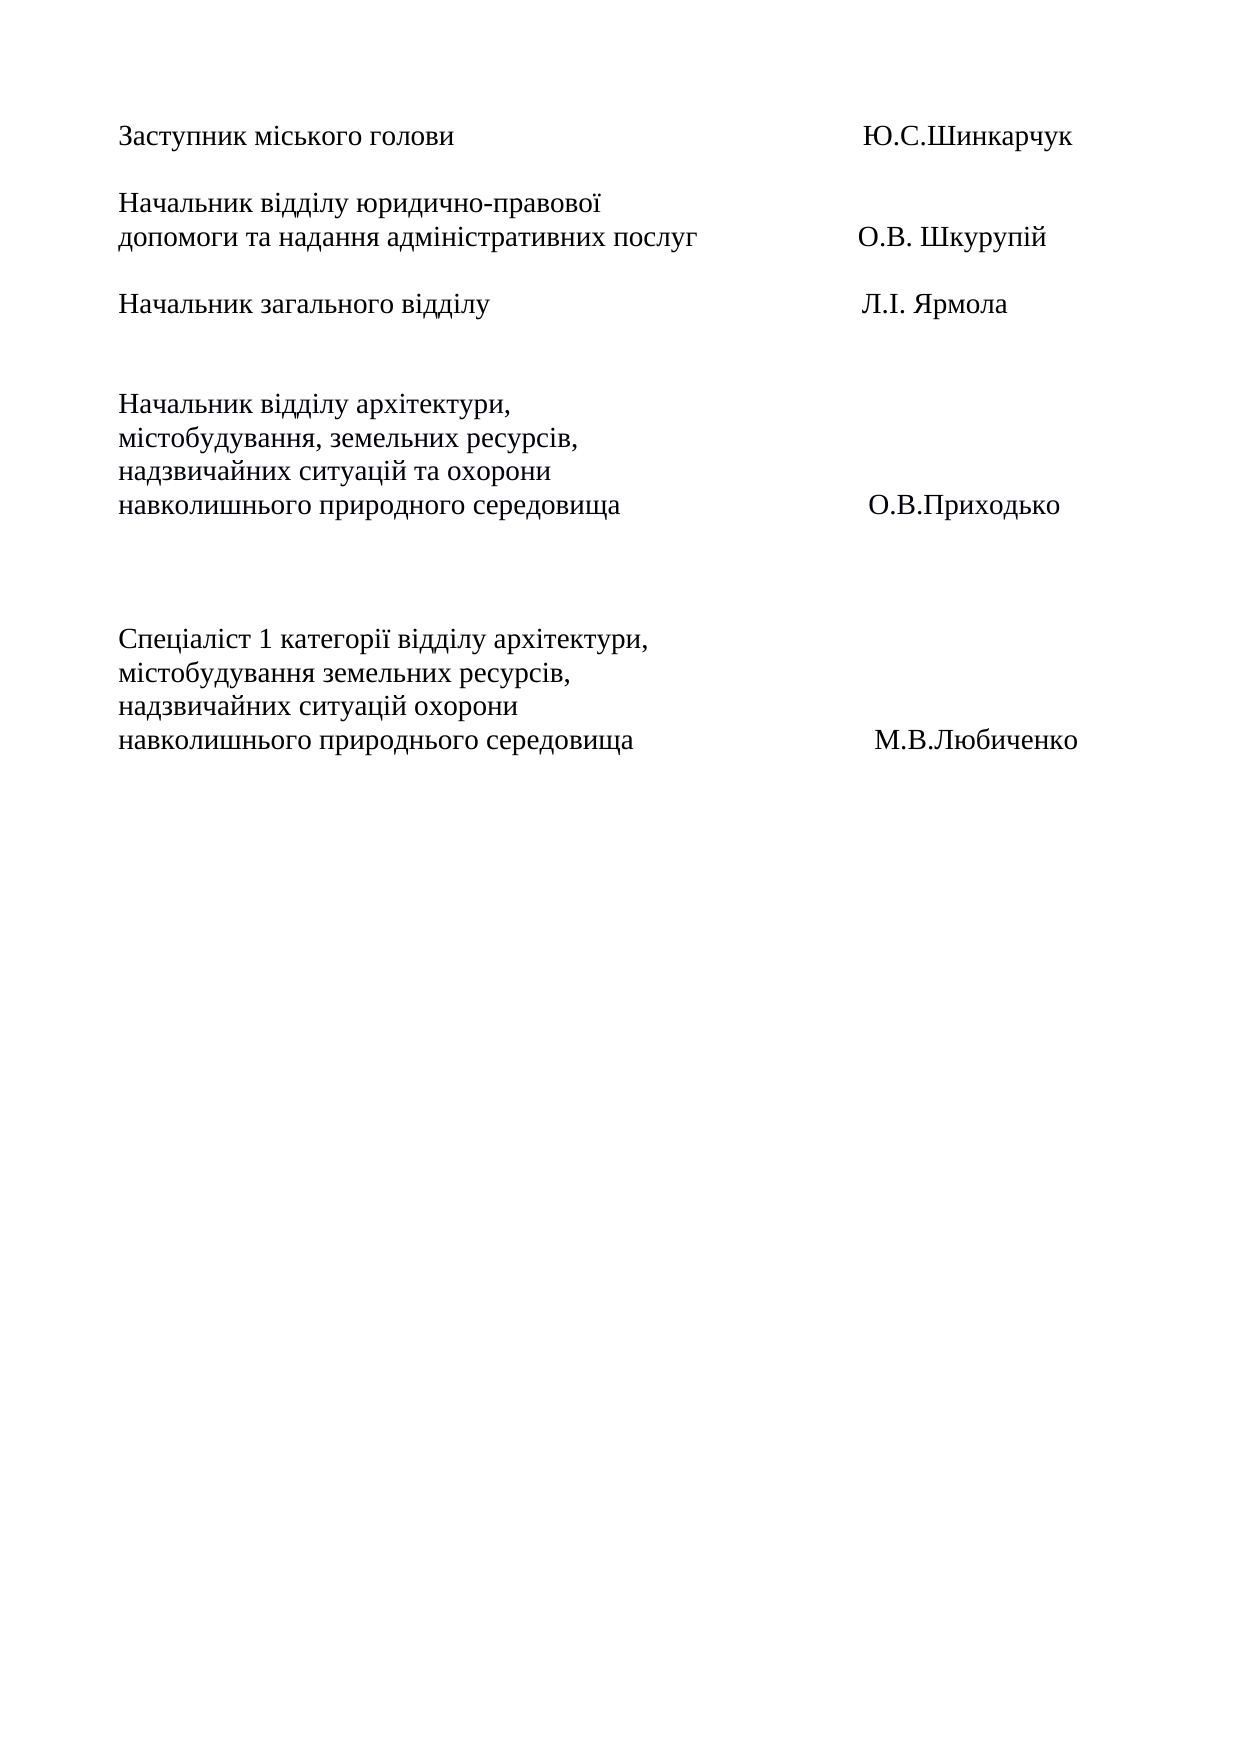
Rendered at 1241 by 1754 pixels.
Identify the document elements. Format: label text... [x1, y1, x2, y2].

text допомоги та надання адміністративних послуг О.В. Шкурупій [118, 219, 1122, 252]
text містобудування земельних ресурсів, [118, 655, 1122, 688]
text Начальник відділу архітектури, [118, 386, 1122, 420]
text Спеціаліст 1 категорії відділу архітектури, [118, 621, 1122, 655]
text Начальник відділу юридично-правової [118, 185, 1122, 219]
text навколишнього природнього середовища М.В.Любиченко [118, 722, 1122, 755]
text надзвичайних ситуацій та охорони [118, 453, 1122, 487]
text Заступник міського голови Ю.С.Шинкарчук [118, 118, 1122, 152]
text Начальник загального відділу Л.І. Ярмола [118, 286, 1122, 319]
text навколишнього природного середовища О.В.Приходько [118, 487, 1122, 521]
text містобудування, земельних ресурсів, [118, 420, 1122, 453]
text надзвичайних ситуацій охорони [118, 688, 1122, 722]
